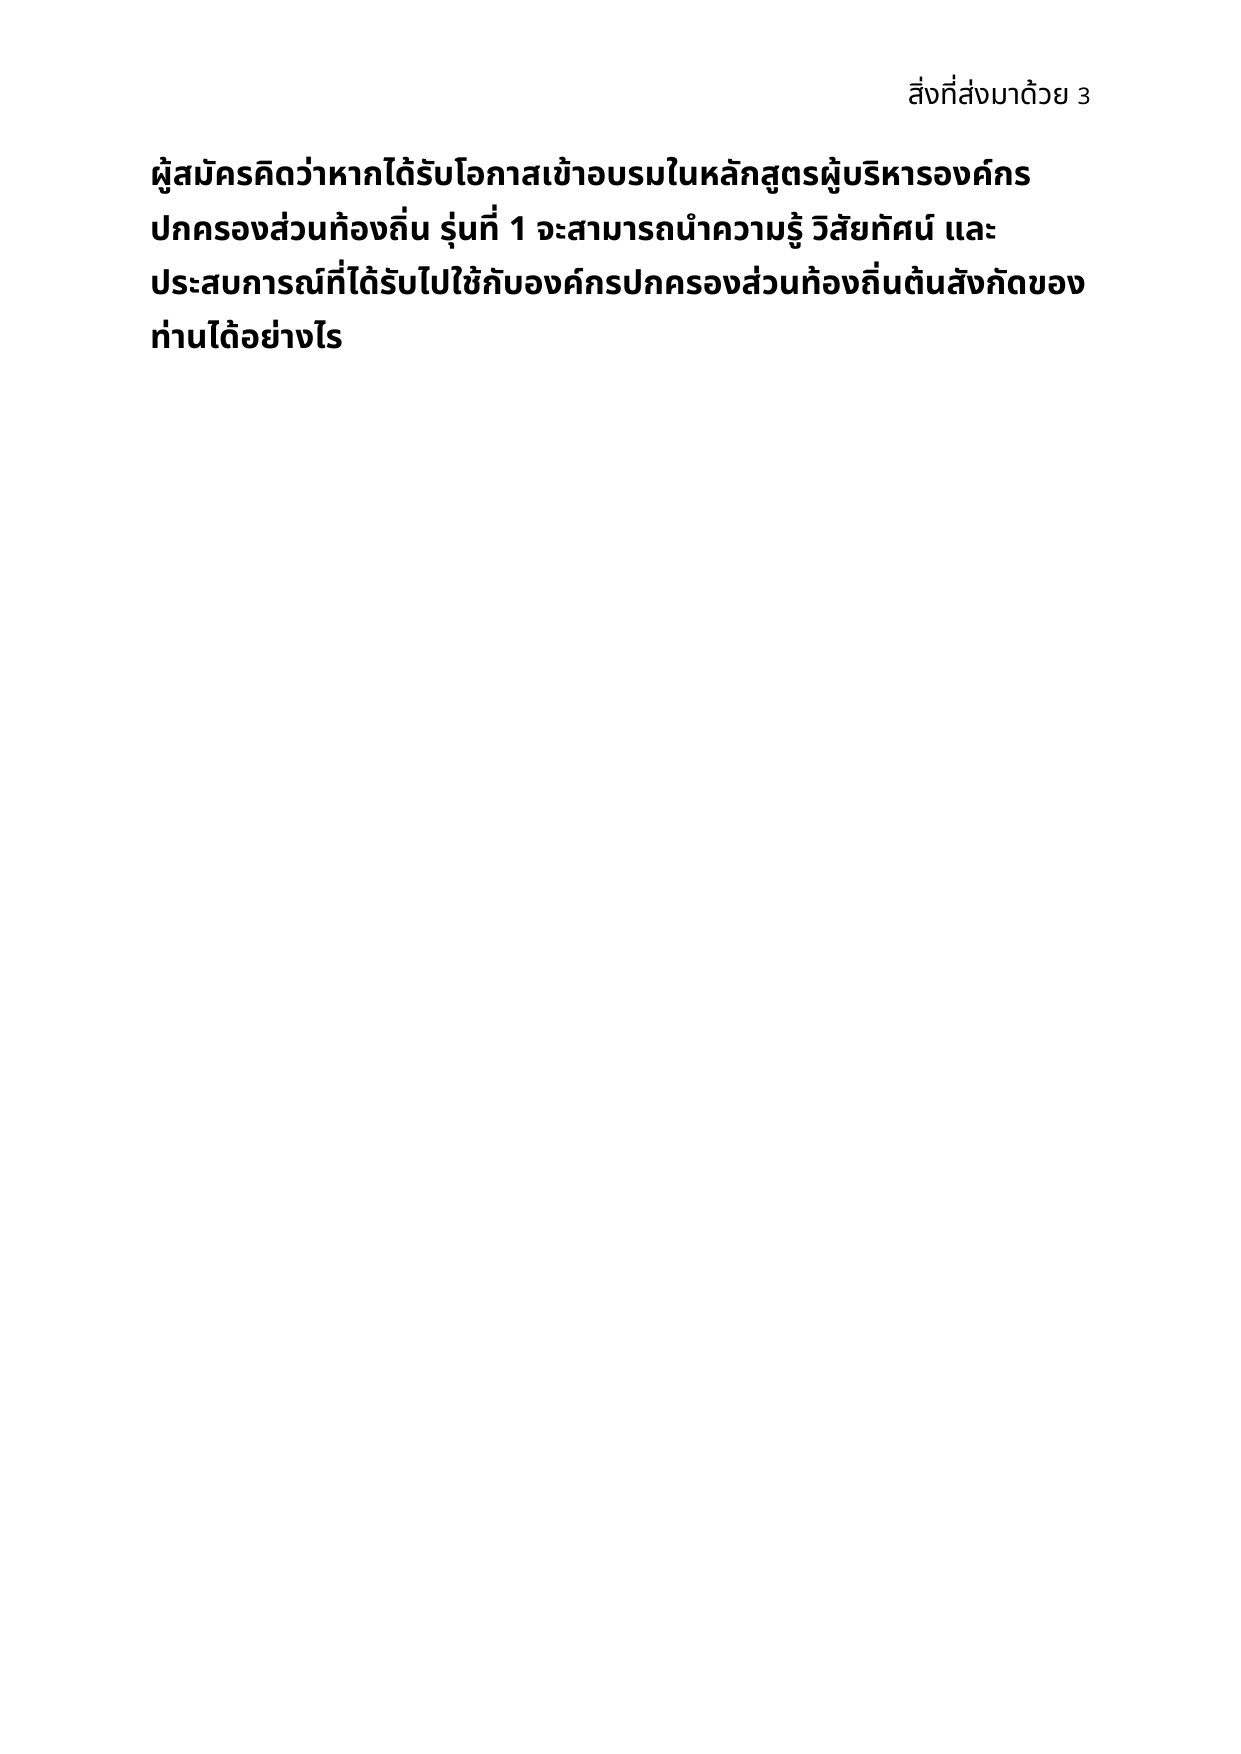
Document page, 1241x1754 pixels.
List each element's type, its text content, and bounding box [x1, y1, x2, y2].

text ผู้สมัครคิดว่าหากได้รับโอกาสเข้าอบรมในหลักสูตรผู้บริหารองค์กรปกครองส่วนท้องถิ่น รุ่นที่ 1 จะสามารถนำความรู้ วิสัยทัศน์ และประสบการณ์ที่ได้รับไปใช้กับองค์กรปกครองส่วนท้องถิ่นต้นสังกัดของท่านได้อย่างไร [150, 150, 1090, 364]
